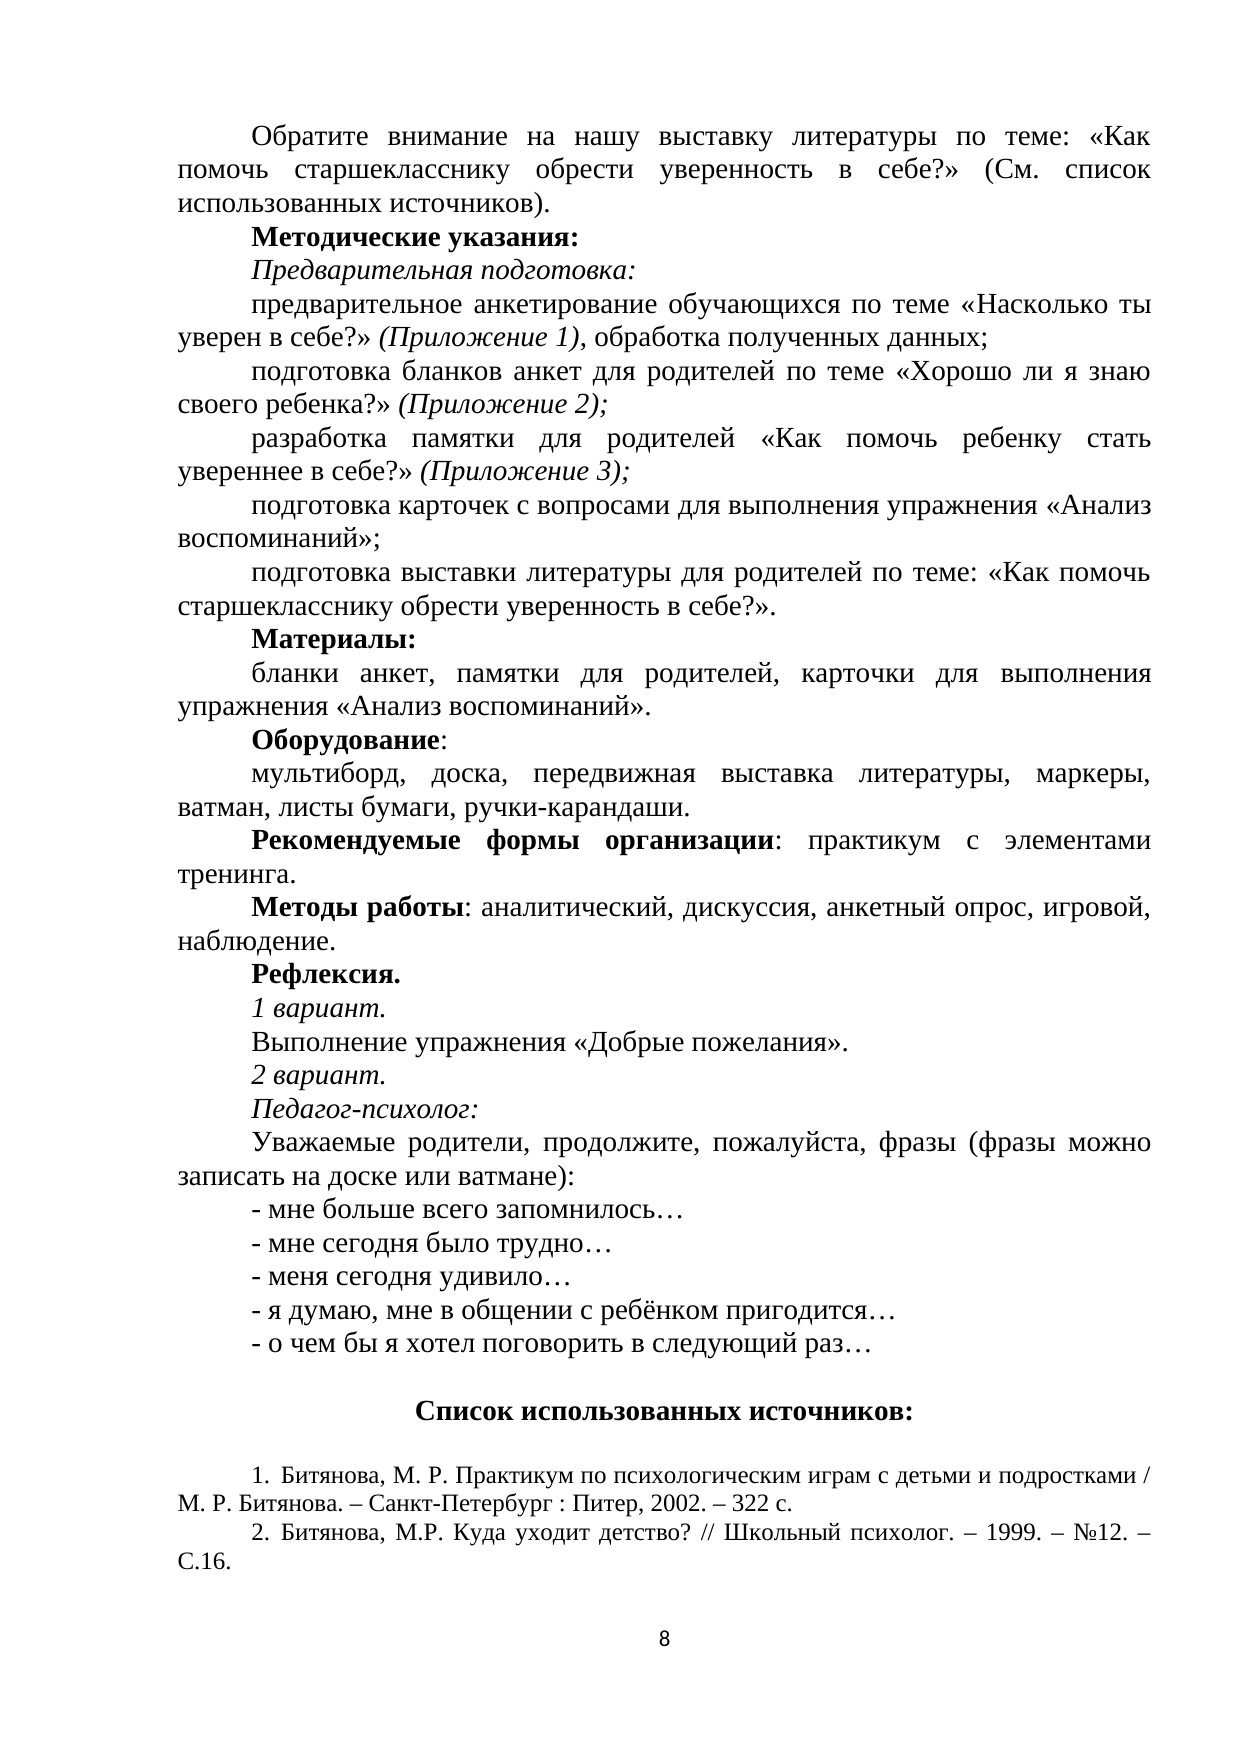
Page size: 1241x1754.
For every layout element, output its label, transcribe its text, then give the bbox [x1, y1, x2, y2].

list Битянова, М.Р. Куда уходит детство? // Школьный психолог. – 1999. – №12. – С.16. [177, 1517, 1152, 1575]
text - о чем бы я хотел поговорить в следующий раз… [177, 1326, 1152, 1359]
text Оборудование: [177, 722, 1152, 755]
text 2 вариант. [177, 1057, 1152, 1091]
text Уважаемые родители, продолжите, пожалуйста, фразы (фразы можно записать на доске или ватмане): [177, 1124, 1152, 1191]
text Материалы: [177, 621, 1152, 655]
text Методические указания: [177, 219, 1152, 252]
text Рефлексия. [177, 957, 1152, 990]
text подготовка карточек с вопросами для выполнения упражнения «Анализ воспоминаний»; [177, 487, 1152, 554]
text предварительное анкетирование обучающихся по теме «Насколько ты уверен в себе?» (Приложение 1), обработка полученных данных; [177, 286, 1152, 353]
text Список использованных источников: [177, 1393, 1152, 1426]
text Выполнение упражнения «Добрые пожелания». [177, 1024, 1152, 1057]
text разработка памятки для родителей «Как помочь ребенку стать увереннее в себе?» (Приложение 3); [177, 420, 1152, 487]
text Рекомендуемые формы организации: практикум с элементами тренинга. [177, 822, 1152, 889]
text бланки анкет, памятки для родителей, карточки для выполнения упражнения «Анализ воспоминаний». [177, 655, 1152, 722]
text Педагог-психолог: [177, 1091, 1152, 1124]
text - я думаю, мне в общении с ребёнком пригодится… [177, 1292, 1152, 1326]
text 1 вариант. [177, 990, 1152, 1024]
text Предварительная подготовка: [177, 252, 1152, 286]
text Обратите внимание на нашу выставку литературы по теме: «Как помочь старшекласснику обрести уверенность в себе?» (См. список использованных источников). [177, 118, 1152, 219]
text мультиборд, доска, передвижная выставка литературы, маркеры, ватман, листы бумаги, ручки-карандаши. [177, 755, 1152, 822]
text - меня сегодня удивило… [177, 1258, 1152, 1292]
text подготовка выставки литературы для родителей по теме: «Как помочь старшекласснику обрести уверенность в себе?». [177, 554, 1152, 621]
text подготовка бланков анкет для родителей по теме «Хорошо ли я знаю своего ребенка?» (Приложение 2); [177, 353, 1152, 420]
text - мне больше всего запомнилось… [177, 1191, 1152, 1225]
text - мне сегодня было трудно… [177, 1225, 1152, 1258]
list Битянова, М. Р. Практикум по психологическим играм с детьми и подростками / М. Р. Битянова. – Санкт-Петербург : Питер, 2002. – 322 с. [177, 1460, 1152, 1517]
text Методы работы: аналитический, дискуссия, анкетный опрос, игровой, наблюдение. [177, 889, 1152, 957]
